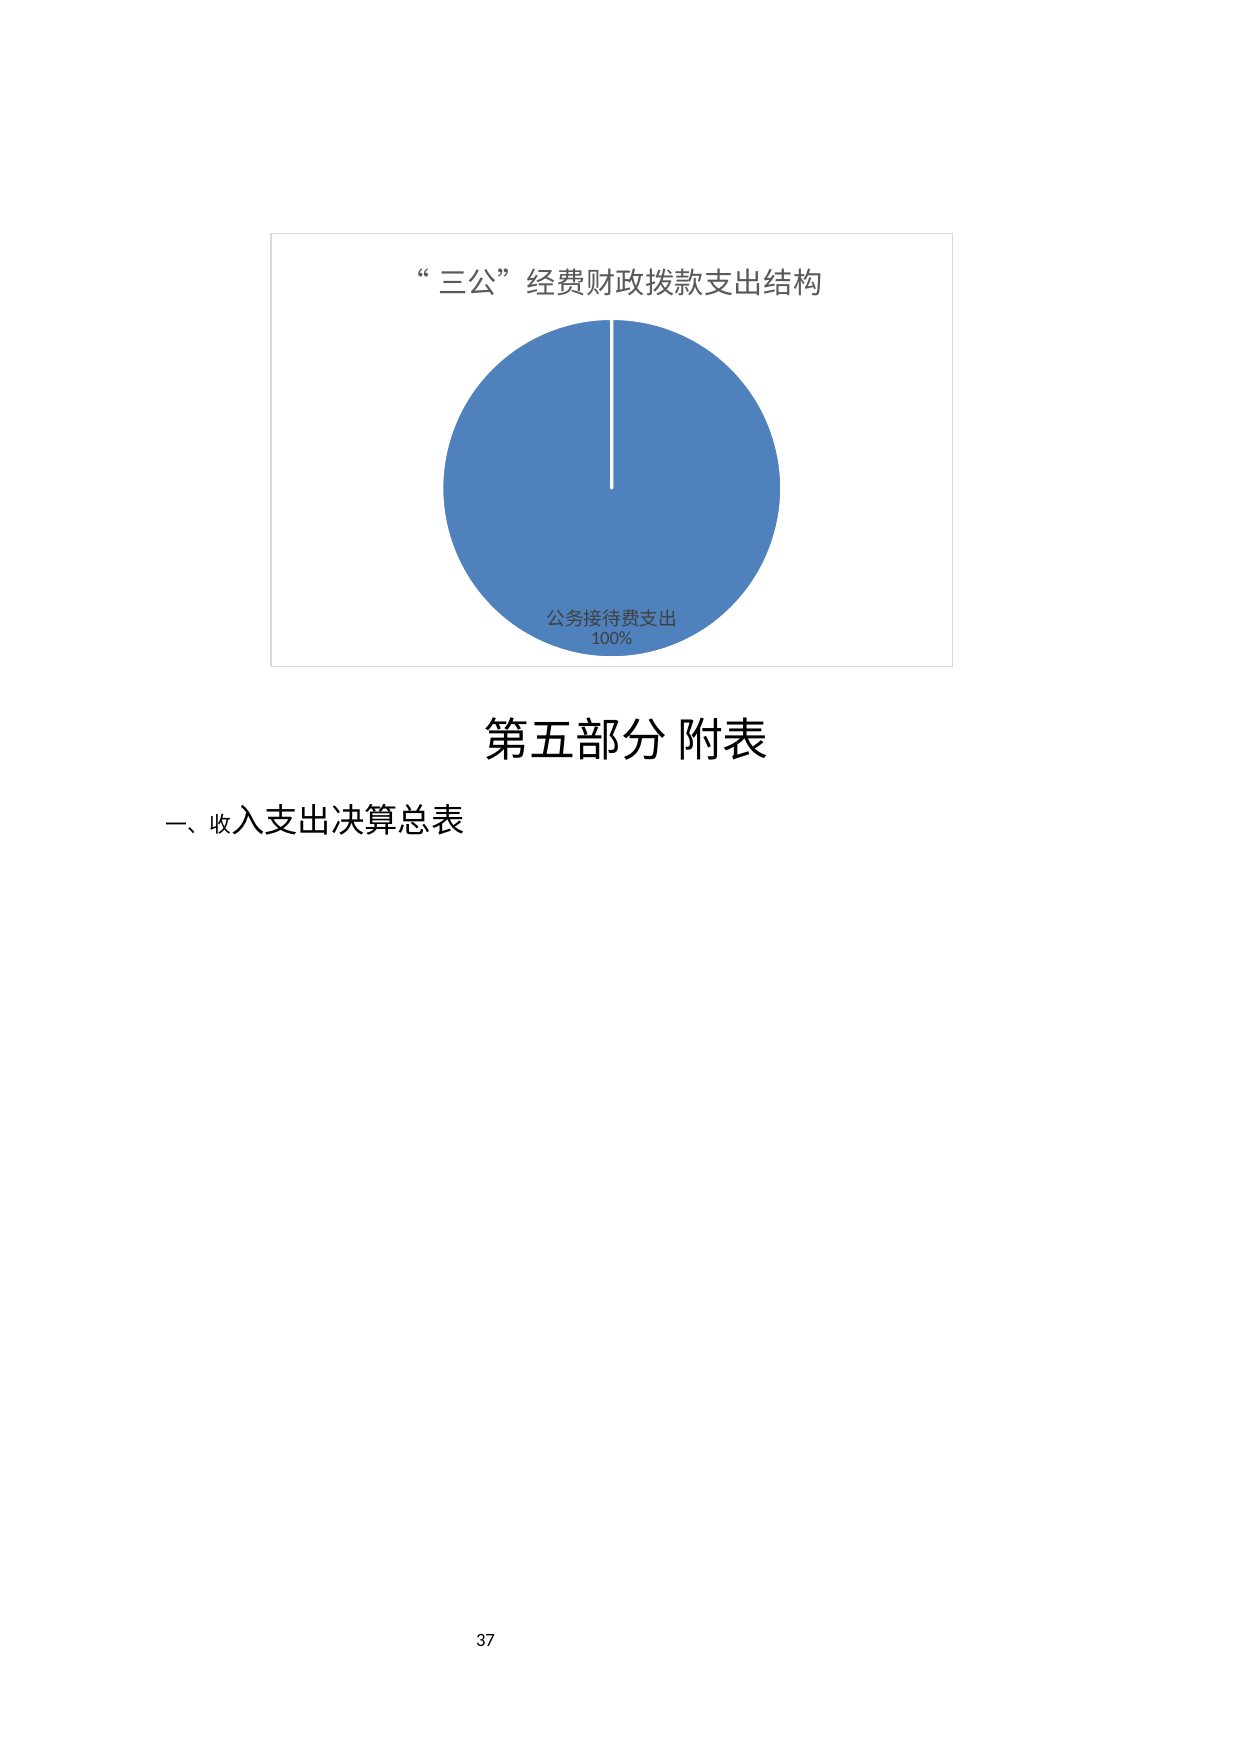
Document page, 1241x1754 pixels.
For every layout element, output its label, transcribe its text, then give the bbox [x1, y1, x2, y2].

text 一、收入支出决算总表 [165, 785, 1087, 850]
text 第五部分 附表 [165, 233, 1087, 785]
